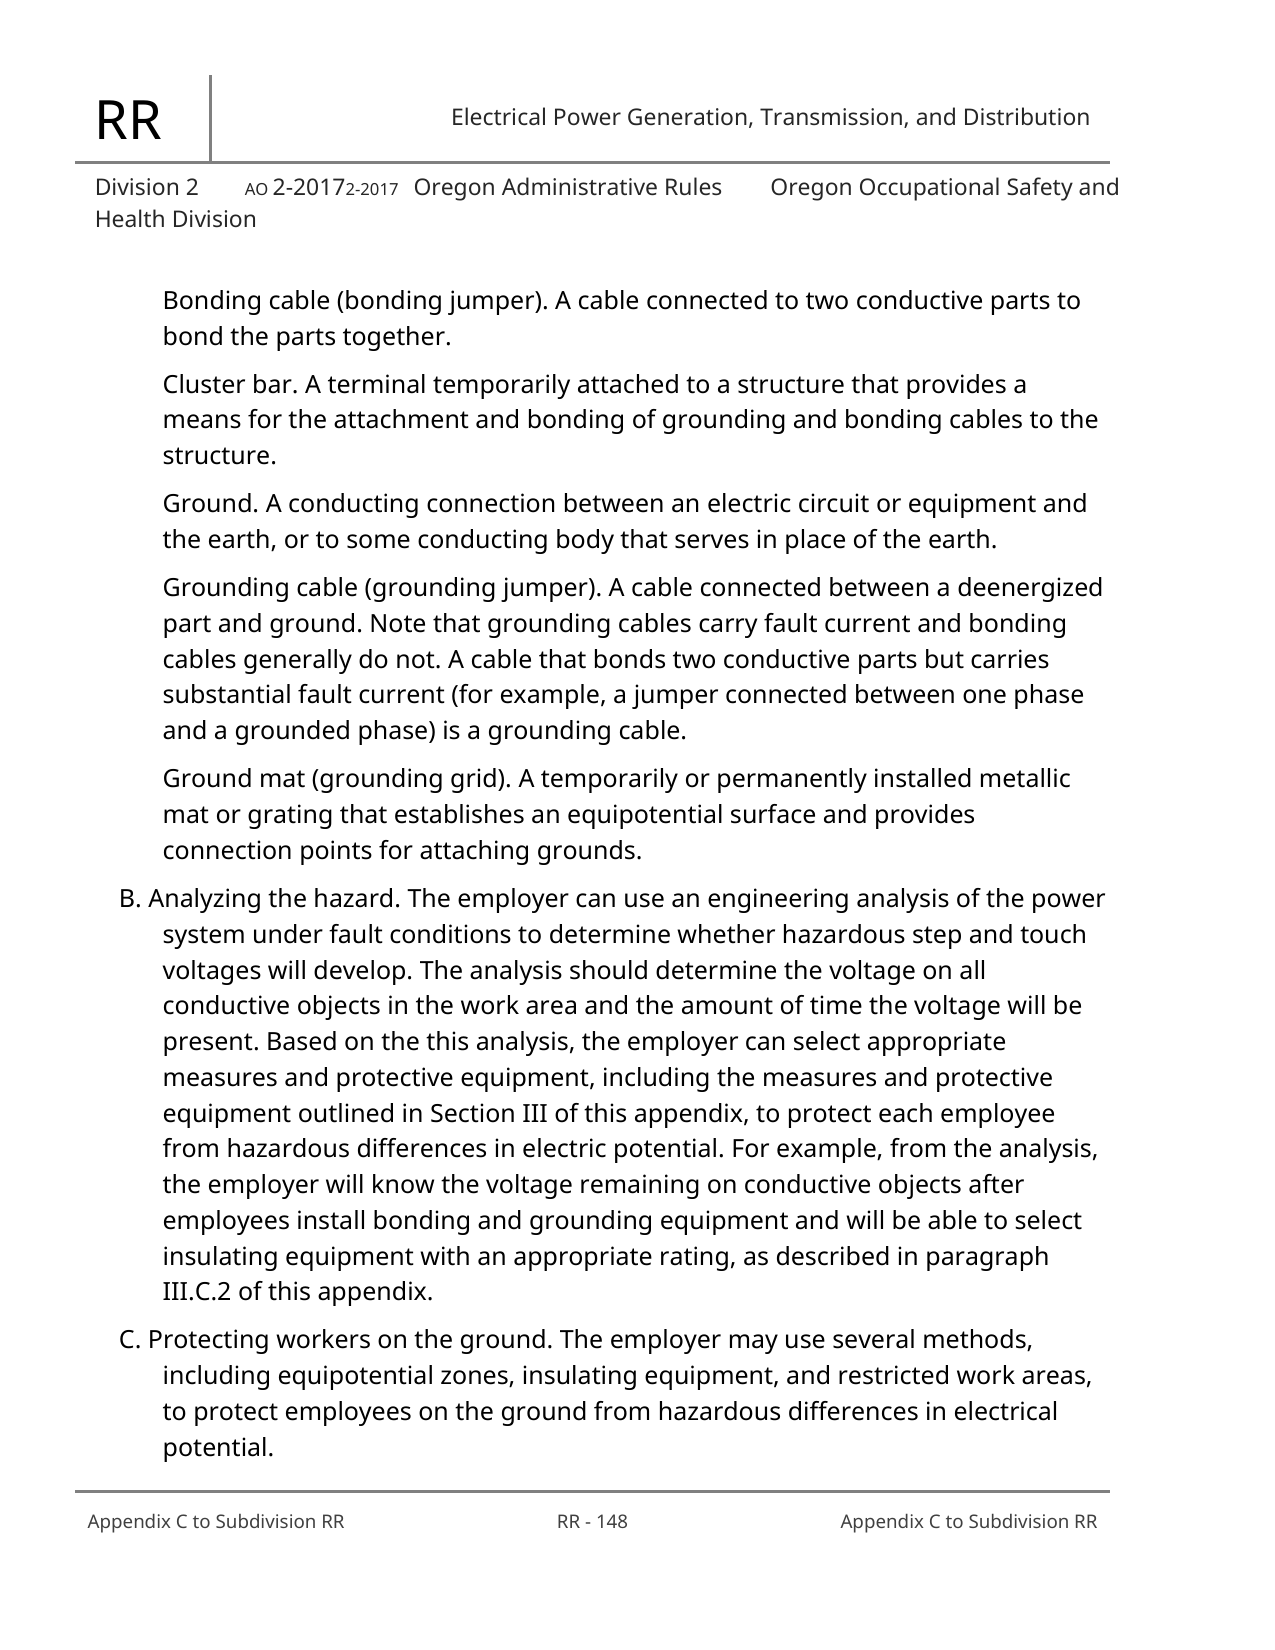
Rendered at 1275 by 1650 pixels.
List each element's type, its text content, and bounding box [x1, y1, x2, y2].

list C. Protecting workers on the ground. The employer may use several methods, including equipotential zones, insulating equipment, and restricted work areas, to protect employees on the ground from hazardous differences in electrical potential. [119, 1322, 1110, 1463]
list Grounding cable (grounding jumper). A cable connected between a deenergized part and ground. Note that grounding cables carry fault current and bonding cables generally do not. A cable that bonds two conductive parts but carries substantial fault current (for example, a jumper connected between one phase and a grounded phase) is a grounding cable. [119, 570, 1110, 747]
list B. Analyzing the hazard. The employer can use an engineering analysis of the power system under fault conditions to determine whether hazardous step and touch voltages will develop. The analysis should determine the voltage on all conductive objects in the work area and the amount of time the voltage will be present. Based on the this analysis, the employer can select appropriate measures and protective equipment, including the measures and protective equipment outlined in Section III of this appendix, to protect each employee from hazardous differences in electric potential. For example, from the analysis, the employer will know the voltage remaining on conductive objects after employees install bonding and grounding equipment and will be able to select insulating equipment with an appropriate rating, as described in paragraph III.C.2 of this appendix. [119, 881, 1110, 1308]
list Ground. A conducting connection between an electric circuit or equipment and the earth, or to some conducting body that serves in place of the earth. [119, 486, 1110, 556]
list Ground mat (grounding grid). A temporarily or permanently installed metallic mat or grating that establishes an equipotential surface and provides connection points for attaching grounds. [119, 761, 1110, 867]
list Cluster bar. A terminal temporarily attached to a structure that provides a means for the attachment and bonding of grounding and bonding cables to the structure. [119, 366, 1110, 472]
list Bonding cable (bonding jumper). A cable connected to two conductive parts to bond the parts together. [119, 225, 1110, 352]
